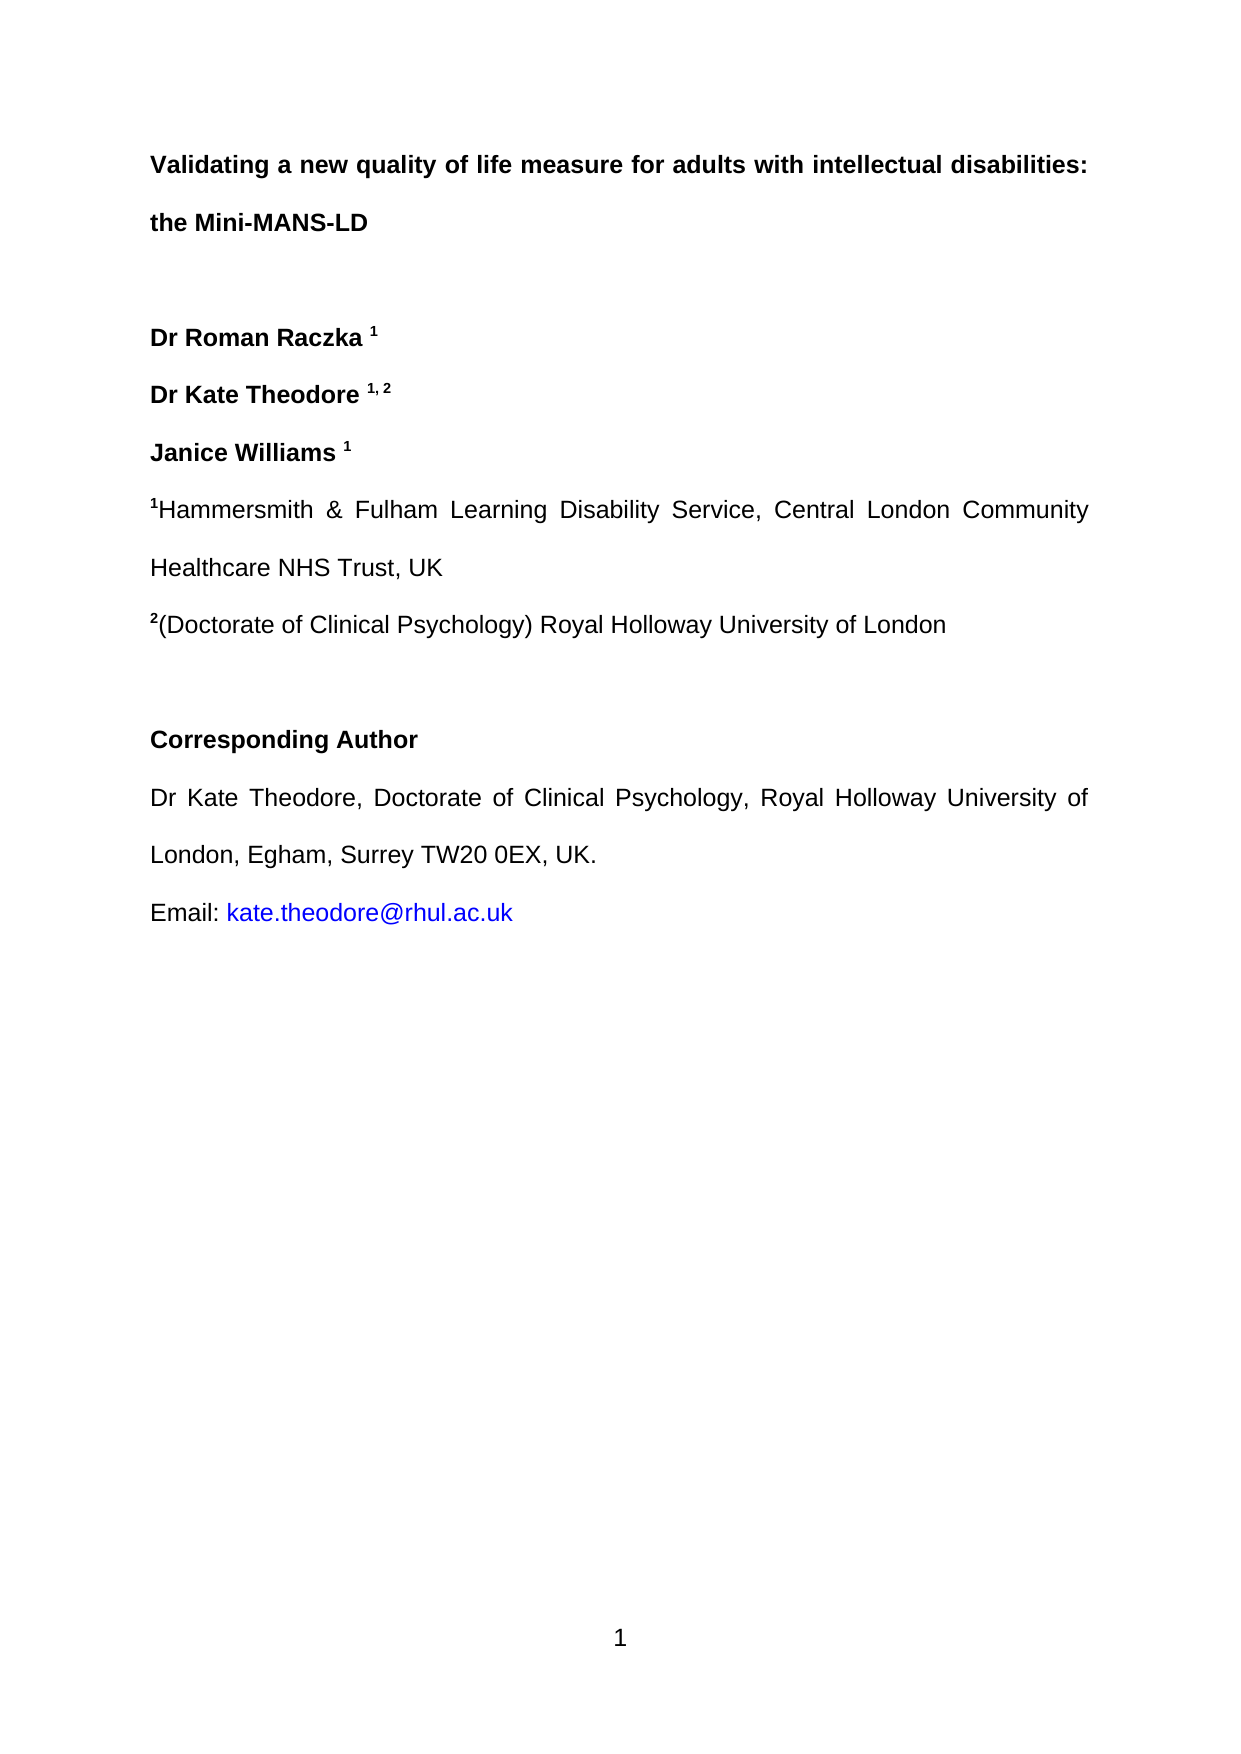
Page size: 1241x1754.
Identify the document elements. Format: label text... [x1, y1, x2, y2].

text Janice Williams 1 [150, 437, 1090, 466]
text Validating a new quality of life measure for adults with intellectual disabilities: the Mini-MANS-LD [150, 150, 1090, 236]
text 1Hammersmith & Fulham Learning Disability Service, Central London Community Healthcare NHS Trust, UK [150, 495, 1090, 581]
text Email: kate.theodore@rhul.ac.uk [150, 897, 1090, 926]
text Dr Kate Theodore, Doctorate of Clinical Psychology, Royal Holloway University of London, Egham, Surrey TW20 0EX, UK. [150, 782, 1090, 869]
text Corresponding Author [150, 725, 1090, 754]
text Dr Roman Raczka 1 [150, 322, 1090, 351]
text Dr Kate Theodore 1, 2 [150, 380, 1090, 409]
text 2(Doctorate of Clinical Psychology) Royal Holloway University of London [150, 610, 1090, 639]
